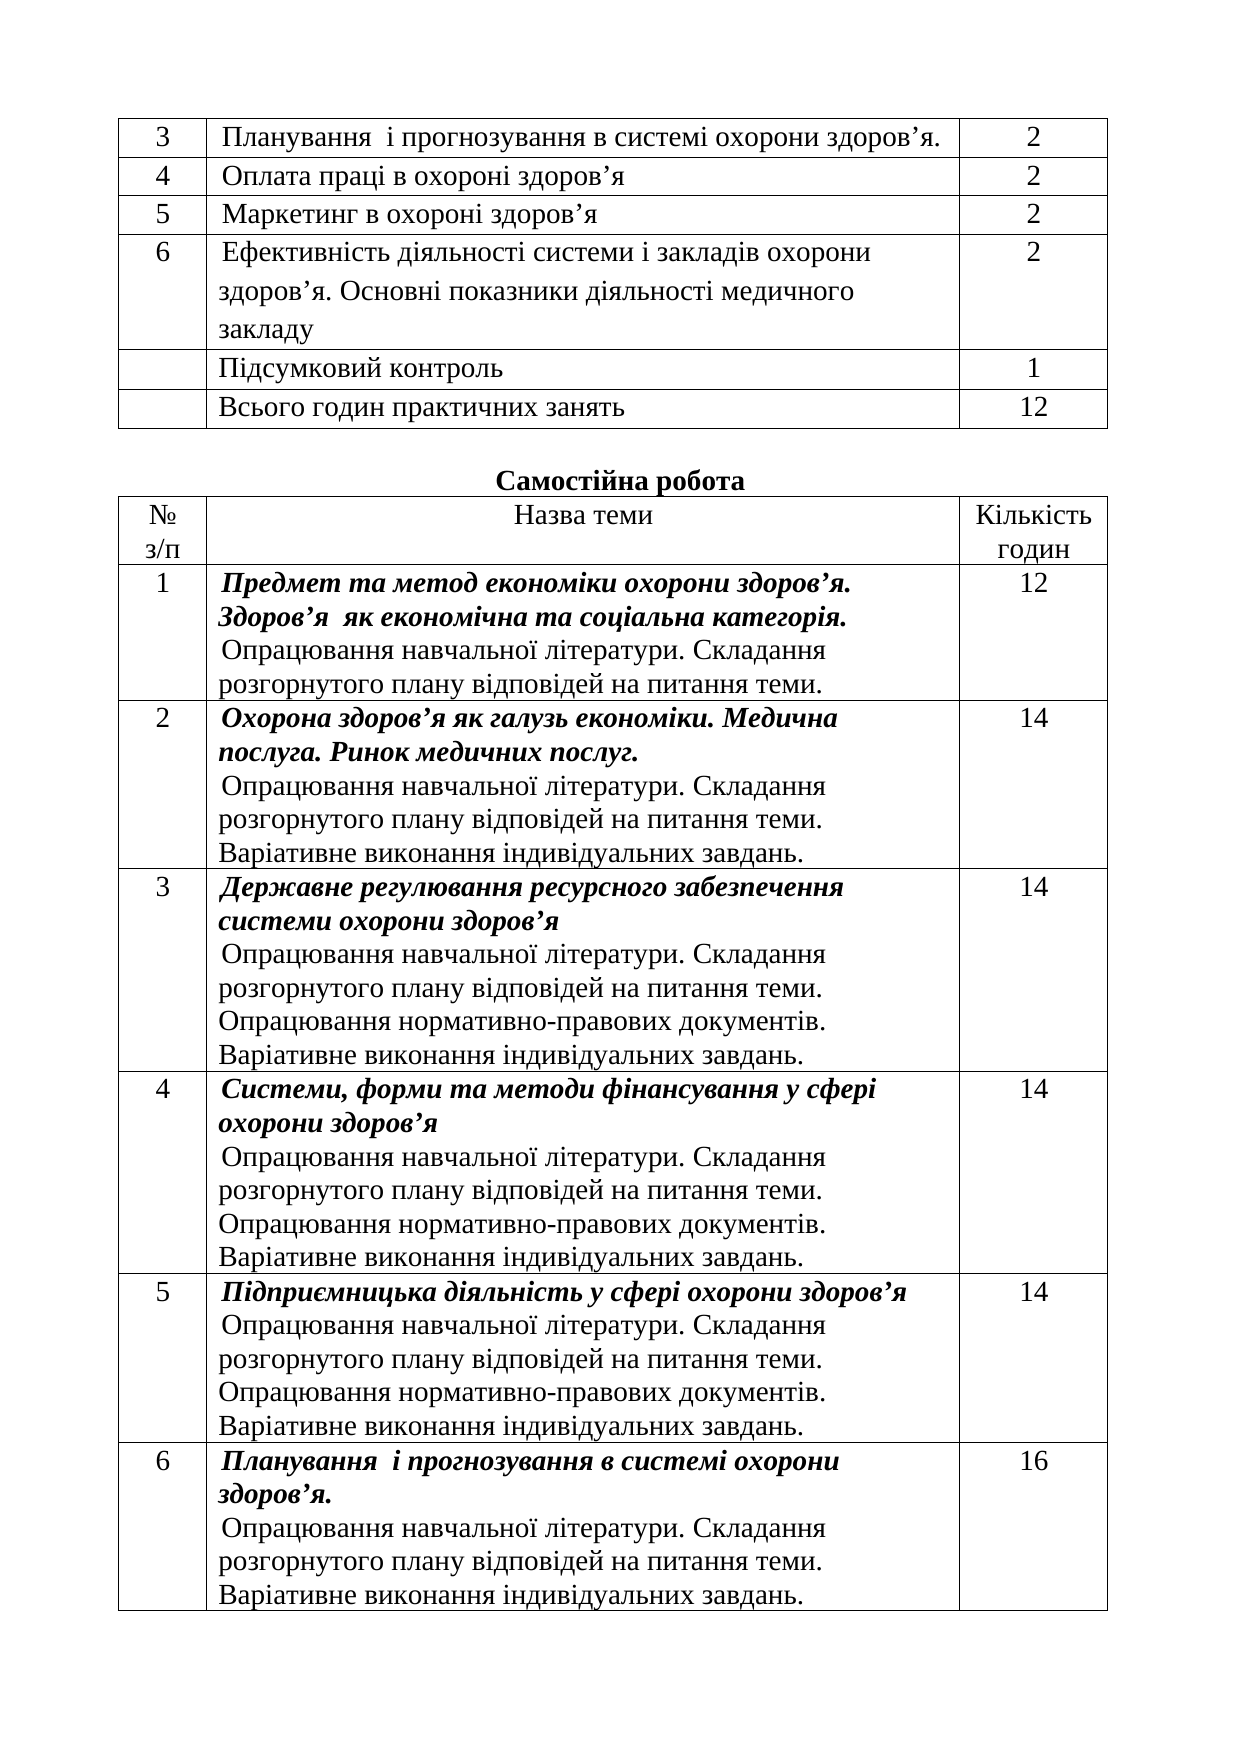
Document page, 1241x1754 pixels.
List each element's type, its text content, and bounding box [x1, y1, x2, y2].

table_cell 2 [960, 119, 1107, 157]
table_cell [119, 390, 206, 428]
table_cell 6 [119, 235, 206, 349]
table_header Назва теми [207, 497, 959, 564]
table_cell 1 [960, 350, 1107, 388]
table_cell Підсумковий контроль [207, 350, 959, 388]
table_cell 2 [960, 196, 1107, 233]
table_cell Ефективність діяльності системи і закладів охорони здоров’я. Основні показники діяльності медичного закладу [207, 235, 959, 349]
table_cell Системи, форми та методи фінансування у сфері охорони здоров’я Опрацювання навчальної літератури. Складання розгорнутого плану відповідей на питання теми. Опрацювання нормативно-правових документів. Варіативне виконання індивідуальних завдань. [207, 1072, 959, 1273]
table_cell Підприємницька діяльність у сфері охорони здоров’я Опрацювання навчальної літератури. Складання розгорнутого плану відповідей на питання теми. Опрацювання нормативно-правових документів. Варіативне виконання індивідуальних завдань. [207, 1274, 959, 1442]
table_cell 3 [119, 119, 206, 157]
table_cell Планування і прогнозування в системі охорони здоров’я. [207, 119, 959, 157]
table_header Кількість годин [960, 497, 1107, 564]
table_cell 12 [960, 390, 1107, 428]
table_cell 2 [119, 701, 206, 868]
table_cell Маркетинг в охороні здоров’я [207, 196, 959, 233]
table_cell 4 [119, 1072, 206, 1273]
table_cell 2 [960, 158, 1107, 195]
table_cell 2 [960, 235, 1107, 349]
table_cell Планування і прогнозування в системі охорони здоров’я. Опрацювання навчальної літератури. Складання розгорнутого плану відповідей на питання теми. Варіативне виконання індивідуальних завдань. [207, 1443, 959, 1610]
table_cell Предмет та метод економіки охорони здоров’я. Здоров’я як економічна та соціальна категорія. Опрацювання навчальної літератури. Складання розгорнутого плану відповідей на питання теми. [207, 565, 959, 699]
table_cell [119, 350, 206, 388]
table_cell 1 [119, 565, 206, 699]
table_cell 14 [960, 701, 1107, 868]
table_cell 3 [119, 869, 206, 1071]
table_cell 14 [960, 869, 1107, 1071]
table_cell 5 [119, 1274, 206, 1442]
table_cell 6 [119, 1443, 206, 1610]
table_cell Всього годин практичних занять [207, 390, 959, 428]
table_header № з/п [119, 497, 206, 564]
table_cell 4 [119, 158, 206, 195]
table_cell Оплата праці в охороні здоров’я [207, 158, 959, 195]
table_cell Охорона здоров’я як галузь економіки. Медична послуга. Ринок медичних послуг. Опрацювання навчальної літератури. Складання розгорнутого плану відповідей на питання теми. Варіативне виконання індивідуальних завдань. [207, 701, 959, 868]
table_cell 12 [960, 565, 1107, 699]
text Самостійна робота [118, 463, 1122, 496]
table_cell 14 [960, 1274, 1107, 1442]
table_cell 16 [960, 1443, 1107, 1610]
table_cell 5 [119, 196, 206, 233]
table_cell Державне регулювання ресурсного забезпечення системи охорони здоров’я Опрацювання навчальної літератури. Складання розгорнутого плану відповідей на питання теми. Опрацювання нормативно-правових документів. Варіативне виконання індивідуальних завдань. [207, 869, 959, 1071]
table_cell 14 [960, 1072, 1107, 1273]
